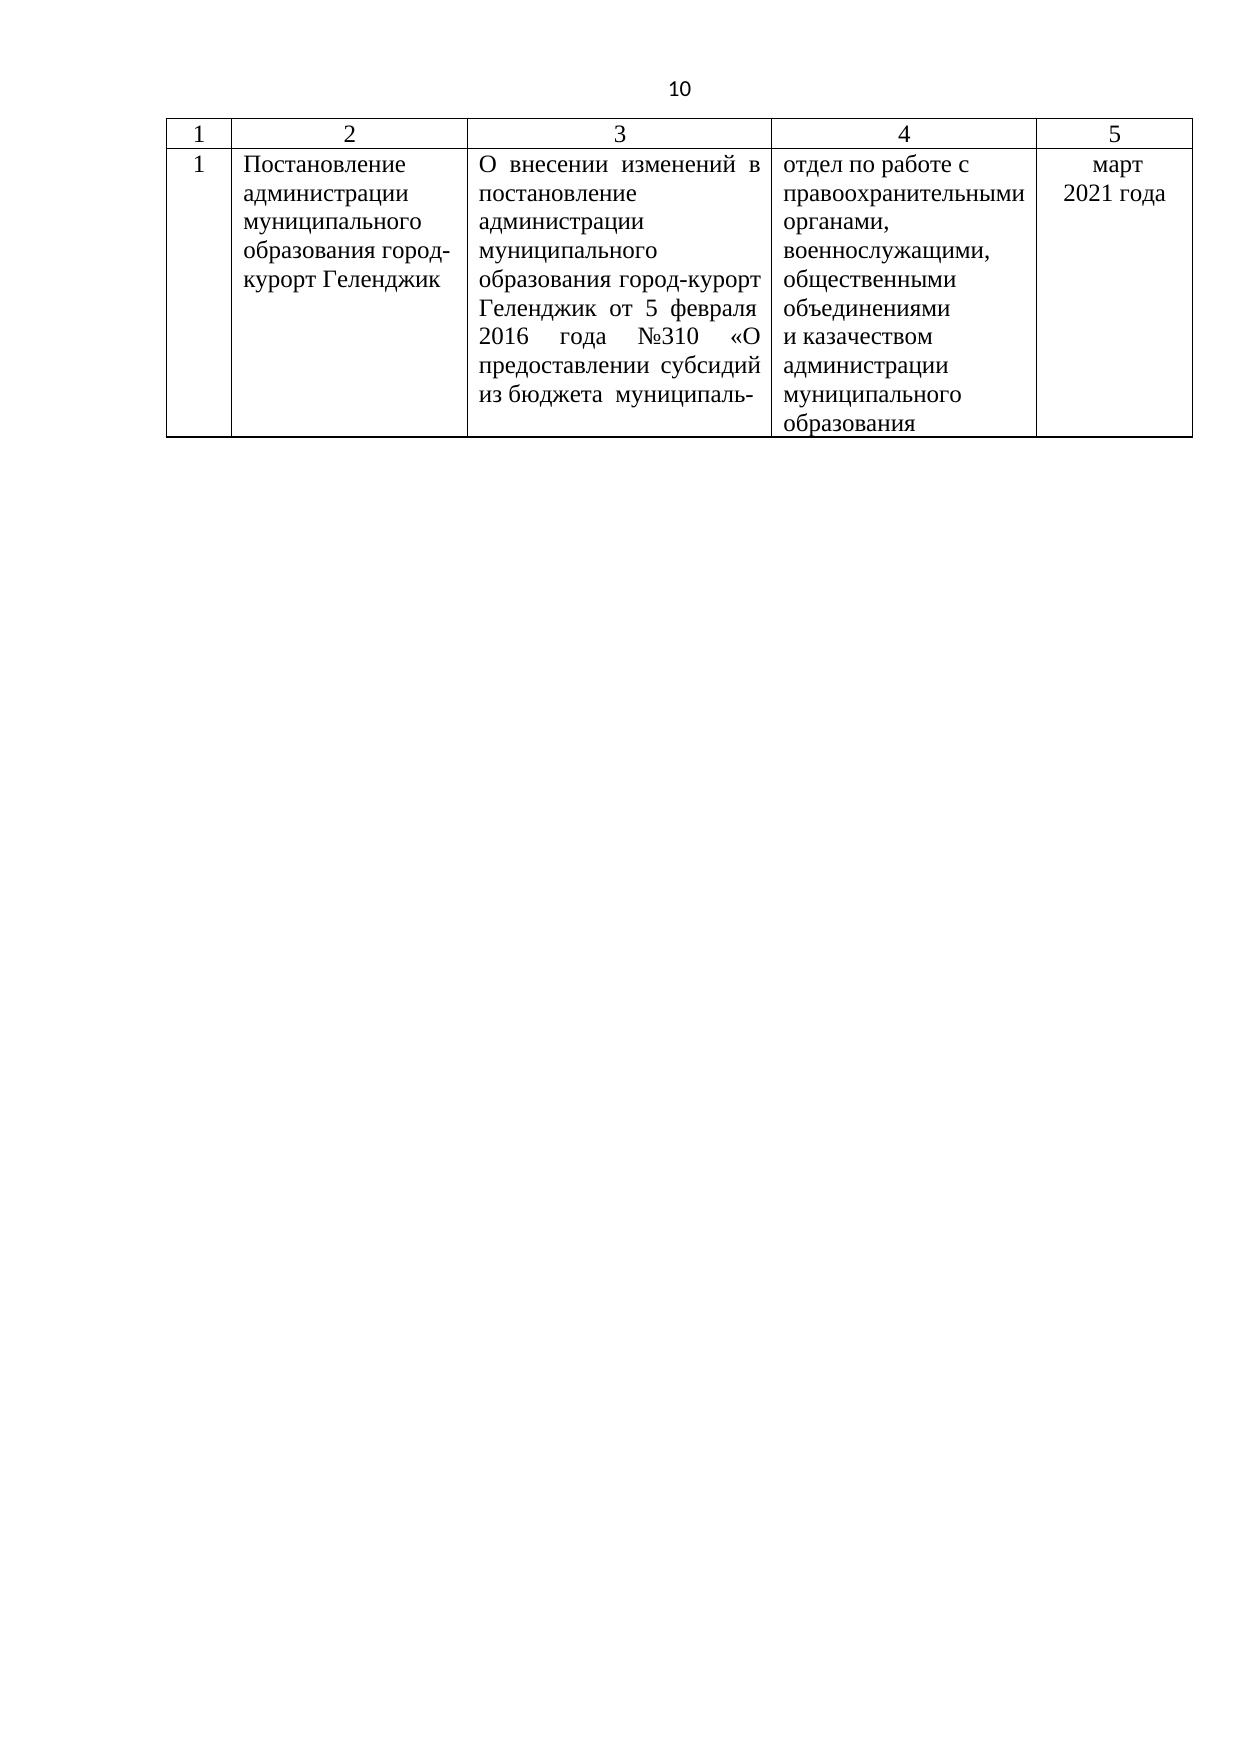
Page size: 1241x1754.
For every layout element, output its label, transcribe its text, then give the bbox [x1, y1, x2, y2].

table_cell О внесении изменений в постановление администрации муниципального образования город-курорт Геленджик от 5 февраля 2016 года №310 «О предоставлении субсидий из бюджета муниципаль- [468, 149, 771, 436]
table_cell 4 [772, 119, 1036, 148]
table_cell 1 [167, 149, 231, 436]
table_cell 1 [167, 119, 231, 148]
table_cell 3 [468, 119, 771, 148]
table_cell 5 [1037, 119, 1192, 148]
table_cell Постановление администрации муниципального образования город-курорт Геленджик [232, 149, 467, 436]
table_cell март 2021 года [1037, 149, 1192, 436]
table_cell 2 [232, 119, 467, 148]
table_cell отдел по работе с правоохранительными органами, военнослужащими, общественными объединениями и казачеством администрации муниципального образования [772, 149, 1036, 436]
